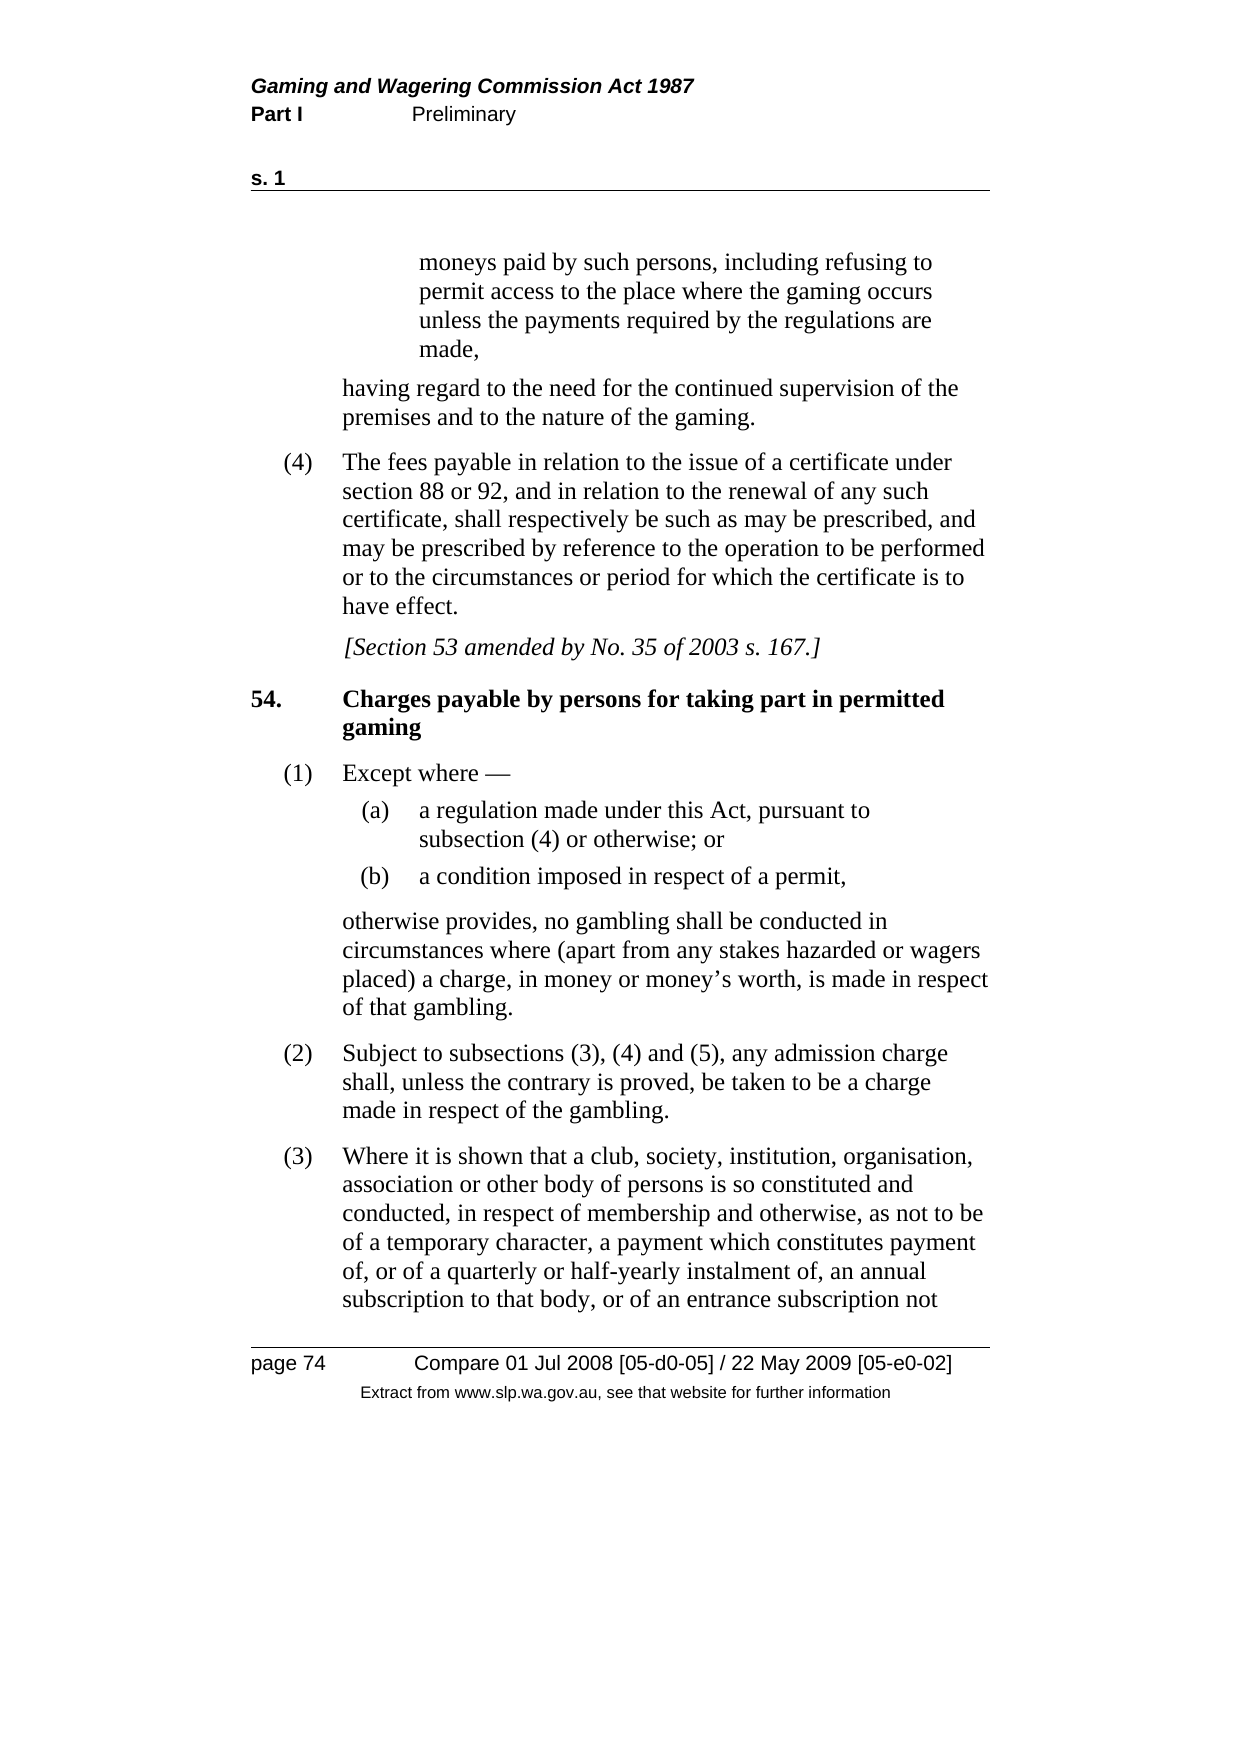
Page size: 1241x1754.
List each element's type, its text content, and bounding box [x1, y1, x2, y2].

text having regard to the need for the continued supervision of the premises and to the nature of the gaming. [251, 373, 990, 430]
text (b) a condition imposed in respect of a permit, [251, 861, 990, 889]
text otherwise provides, no gambling shall be conducted in circumstances where (apart from any stakes hazarded or wagers placed) a charge, in money or money’s worth, is made in respect of that gambling. [251, 906, 990, 1021]
text (a) a regulation made under this Act, pursuant to subsection (4) or otherwise; or [251, 795, 990, 852]
subtitle 54. Charges payable by persons for taking part in permitted gaming [251, 684, 990, 741]
text (4) The fees payable in relation to the issue of a certificate under section 88 or 92, and in relation to the renewal of any such certificate, shall respectively be such as may be prescribed, and may be prescribed by reference to the operation to be performed or to the circumstances or period for which the certificate is to have effect. [251, 447, 990, 619]
text (1) Except where — [251, 758, 990, 787]
text (2) Subject to subsections (3), (4) and (5), any admission charge shall, unless the contrary is proved, be taken to be a charge made in respect of the gambling. [251, 1038, 990, 1124]
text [251, 1141, 990, 1313]
text [Section 53 amended by No. 35 of 2003 s. 167.] [251, 632, 990, 661]
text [251, 247, 990, 362]
